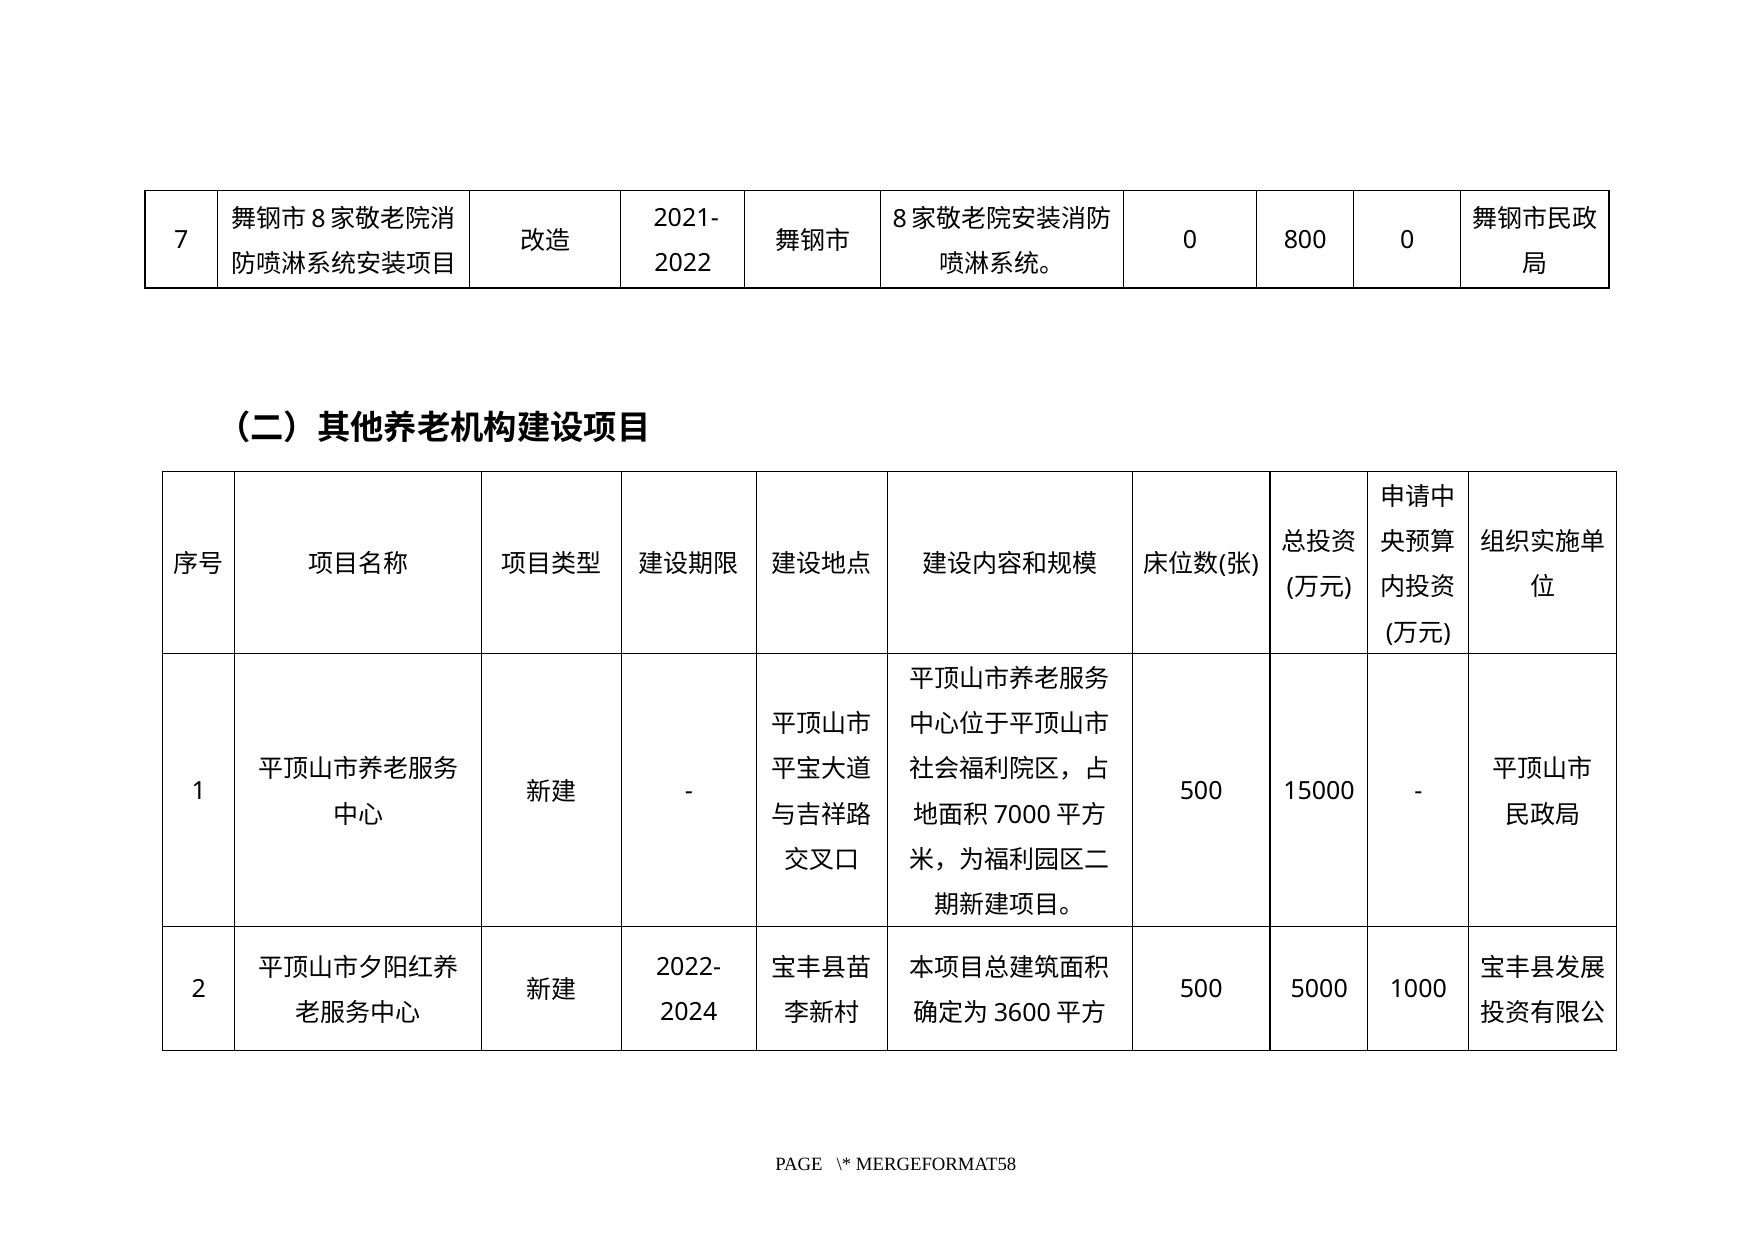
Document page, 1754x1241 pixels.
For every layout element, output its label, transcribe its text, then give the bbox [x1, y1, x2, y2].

table_header 建设期限 [622, 472, 756, 653]
table_cell 1 [163, 654, 234, 926]
table_cell 2022-2024 [622, 927, 756, 1049]
table_cell 2 [163, 927, 234, 1049]
table_cell 500 [1133, 927, 1269, 1049]
table_cell 平顶山市养老服务中心位于平顶山市社会福利院区，占地面积7000平方米，为福利园区二期新建项目。 [888, 654, 1132, 926]
table_header 床位数(张) [1133, 472, 1269, 653]
table_cell 新建 [482, 927, 621, 1049]
table_cell - [622, 654, 756, 926]
table_cell 宝丰县发展投资有限公司 [1469, 927, 1616, 1049]
table_cell 0 [1354, 191, 1460, 287]
table_header 申请中央预算内投资(万元) [1368, 472, 1468, 653]
table_cell 宝丰县苗李新村 [757, 927, 887, 1049]
table_cell 平顶山市 民政局 [1469, 654, 1616, 926]
table_cell 平顶山市平宝大道与吉祥路交叉口 [757, 654, 887, 926]
table_cell 舞钢市 [745, 191, 880, 287]
subtitle （二）其他养老机构建设项目 [150, 380, 1604, 471]
table_header 建设地点 [757, 472, 887, 653]
table_cell 2021-2022 [621, 191, 744, 287]
table_cell 舞钢市8家敬老院消防喷淋系统安装项目 [218, 191, 469, 287]
table_cell 平顶山市养老服务中心 [235, 654, 481, 926]
table_cell 新建 [482, 654, 621, 926]
table_header 序号 [163, 472, 234, 653]
table_header 建设内容和规模 [888, 472, 1132, 653]
table_cell 平顶山市夕阳红养老服务中心 [235, 927, 481, 1049]
table_cell 改造 [470, 191, 620, 287]
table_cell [888, 927, 1132, 1049]
table_cell 8家敬老院安装消防喷淋系统。 [881, 191, 1123, 287]
table_header 项目类型 [482, 472, 621, 653]
table_header 项目名称 [235, 472, 481, 653]
table_cell 舞钢市民政局 [1461, 191, 1608, 287]
table_cell 7 [146, 191, 217, 287]
table_header 总投资 (万元) [1271, 472, 1367, 653]
table_cell 800 [1257, 191, 1353, 287]
table_cell 500 [1133, 654, 1269, 926]
table_cell 1000 [1368, 927, 1468, 1049]
table_header 组织实施单位 [1469, 472, 1616, 653]
table_cell 0 [1124, 191, 1256, 287]
table_cell 15000 [1271, 654, 1367, 926]
table_cell 5000 [1271, 927, 1367, 1049]
table_cell - [1368, 654, 1468, 926]
